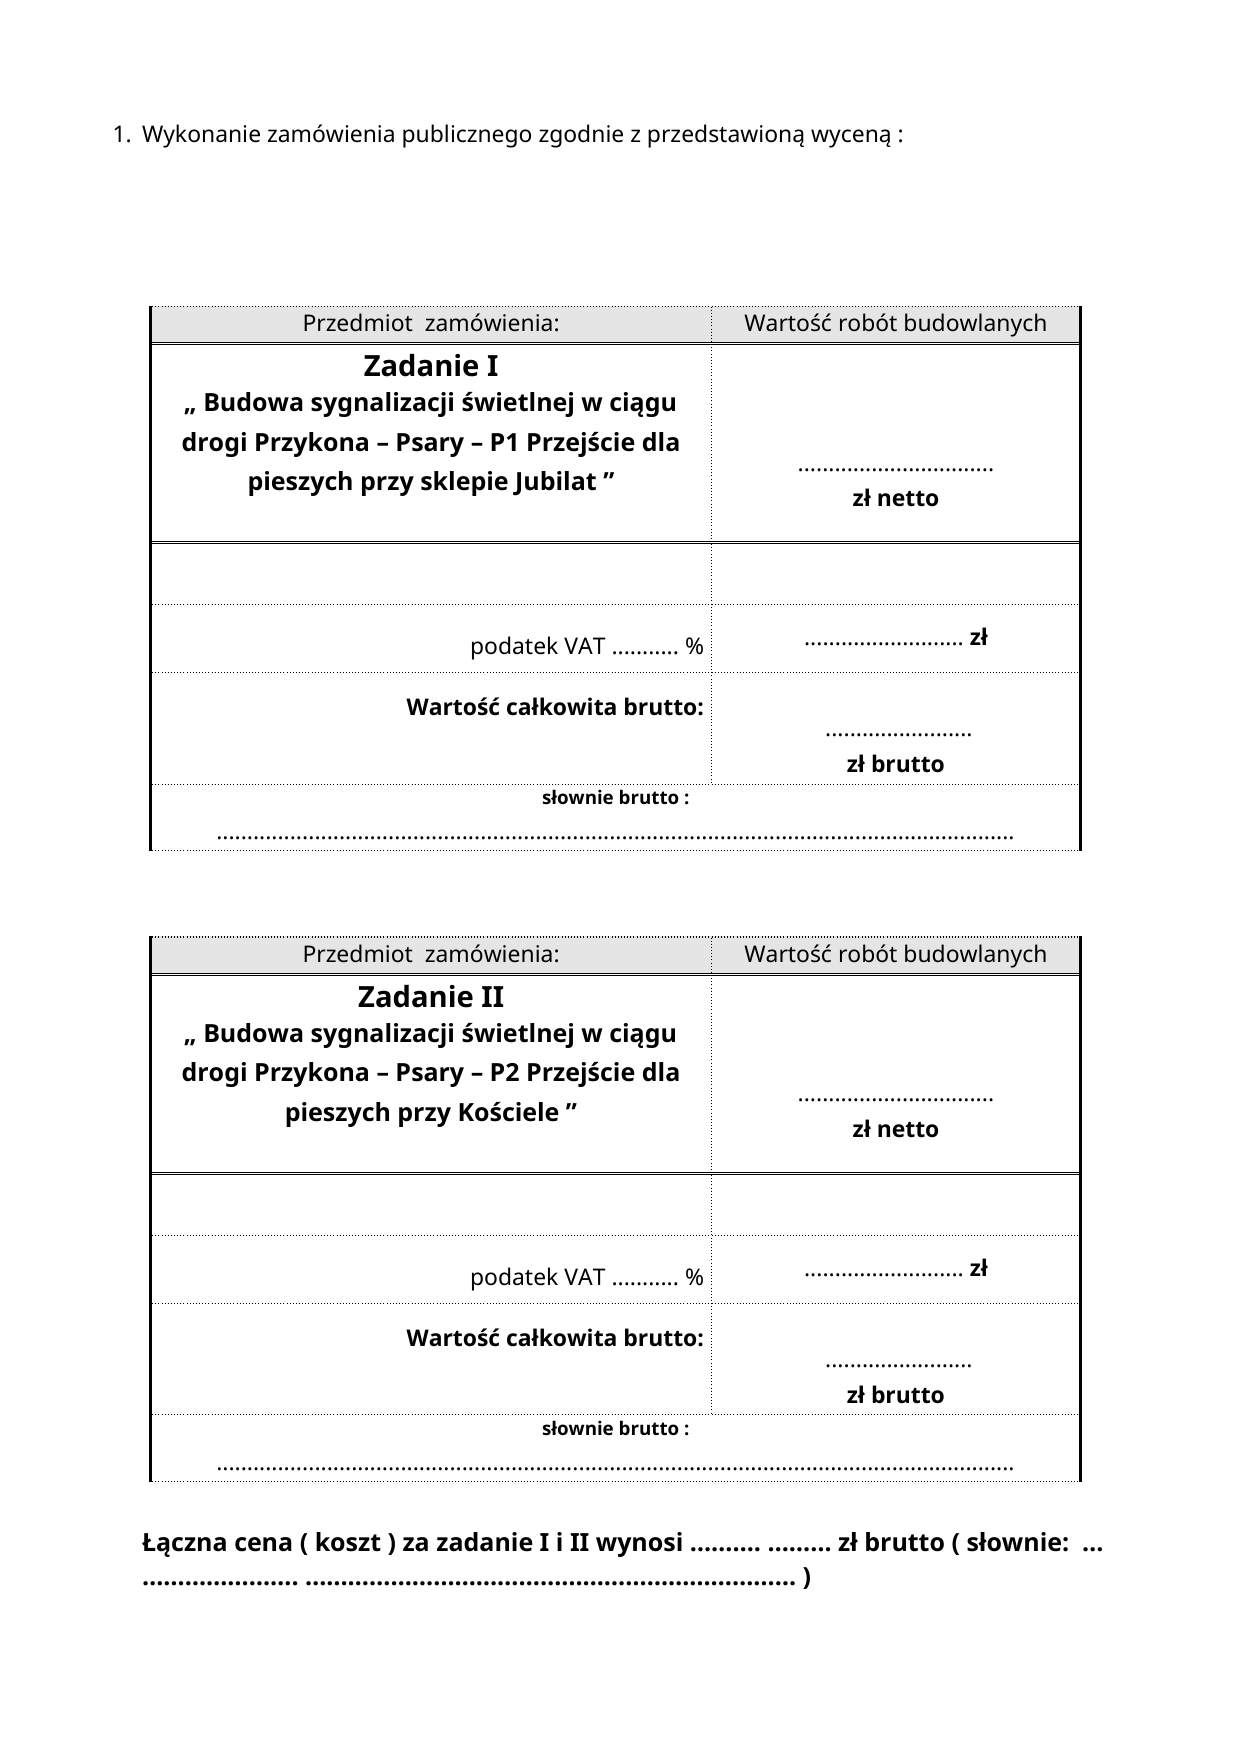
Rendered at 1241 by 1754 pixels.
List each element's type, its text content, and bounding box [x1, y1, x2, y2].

table_cell podatek VAT ........... % [152, 604, 711, 672]
list Wykonanie zamówienia publicznego zgodnie z przedstawioną wyceną : [112, 118, 1128, 149]
table_cell ........................ zł brutto [711, 1303, 1079, 1414]
table_header Wartość robót budowlanych [711, 306, 1079, 342]
table_cell Zadanie II „ Budowa sygnalizacji świetlnej w ciągu drogi Przykona – Psary – P2 Przejście dla pieszych przy Kościele ” [152, 976, 711, 1172]
table_cell [711, 1175, 1079, 1235]
table_header Przedmiot zamówienia: [152, 306, 711, 342]
table_header Przedmiot zamówienia: [152, 936, 711, 973]
table_cell podatek VAT ........... % [152, 1235, 711, 1303]
table_cell [711, 544, 1079, 604]
table_cell słownie brutto : .................................................................................................................................. [152, 784, 1079, 850]
table_cell Wartość całkowita brutto: [152, 1303, 711, 1414]
table_cell .......................... zł [711, 604, 1079, 672]
table_cell ........................ zł brutto [711, 672, 1079, 783]
table_cell [152, 544, 711, 604]
table_cell Zadanie I „ Budowa sygnalizacji świetlnej w ciągu drogi Przykona – Psary – P1 Przejście dla pieszych przy sklepie Jubilat ” [152, 345, 711, 541]
list Łączna cena ( koszt ) za zadanie I i II wynosi ………. ……… zł brutto ( słownie: … …………………. …………………………………………………………… ) [142, 1525, 1128, 1593]
table_header Wartość robót budowlanych [711, 936, 1079, 973]
table_cell słownie brutto : .................................................................................................................................. [152, 1414, 1079, 1481]
table_cell ................................ zł netto [711, 976, 1079, 1172]
table_cell .......................... zł [711, 1235, 1079, 1303]
table_cell [152, 1175, 711, 1235]
table_cell ................................ zł netto [711, 345, 1079, 541]
table_cell Wartość całkowita brutto: [152, 672, 711, 783]
